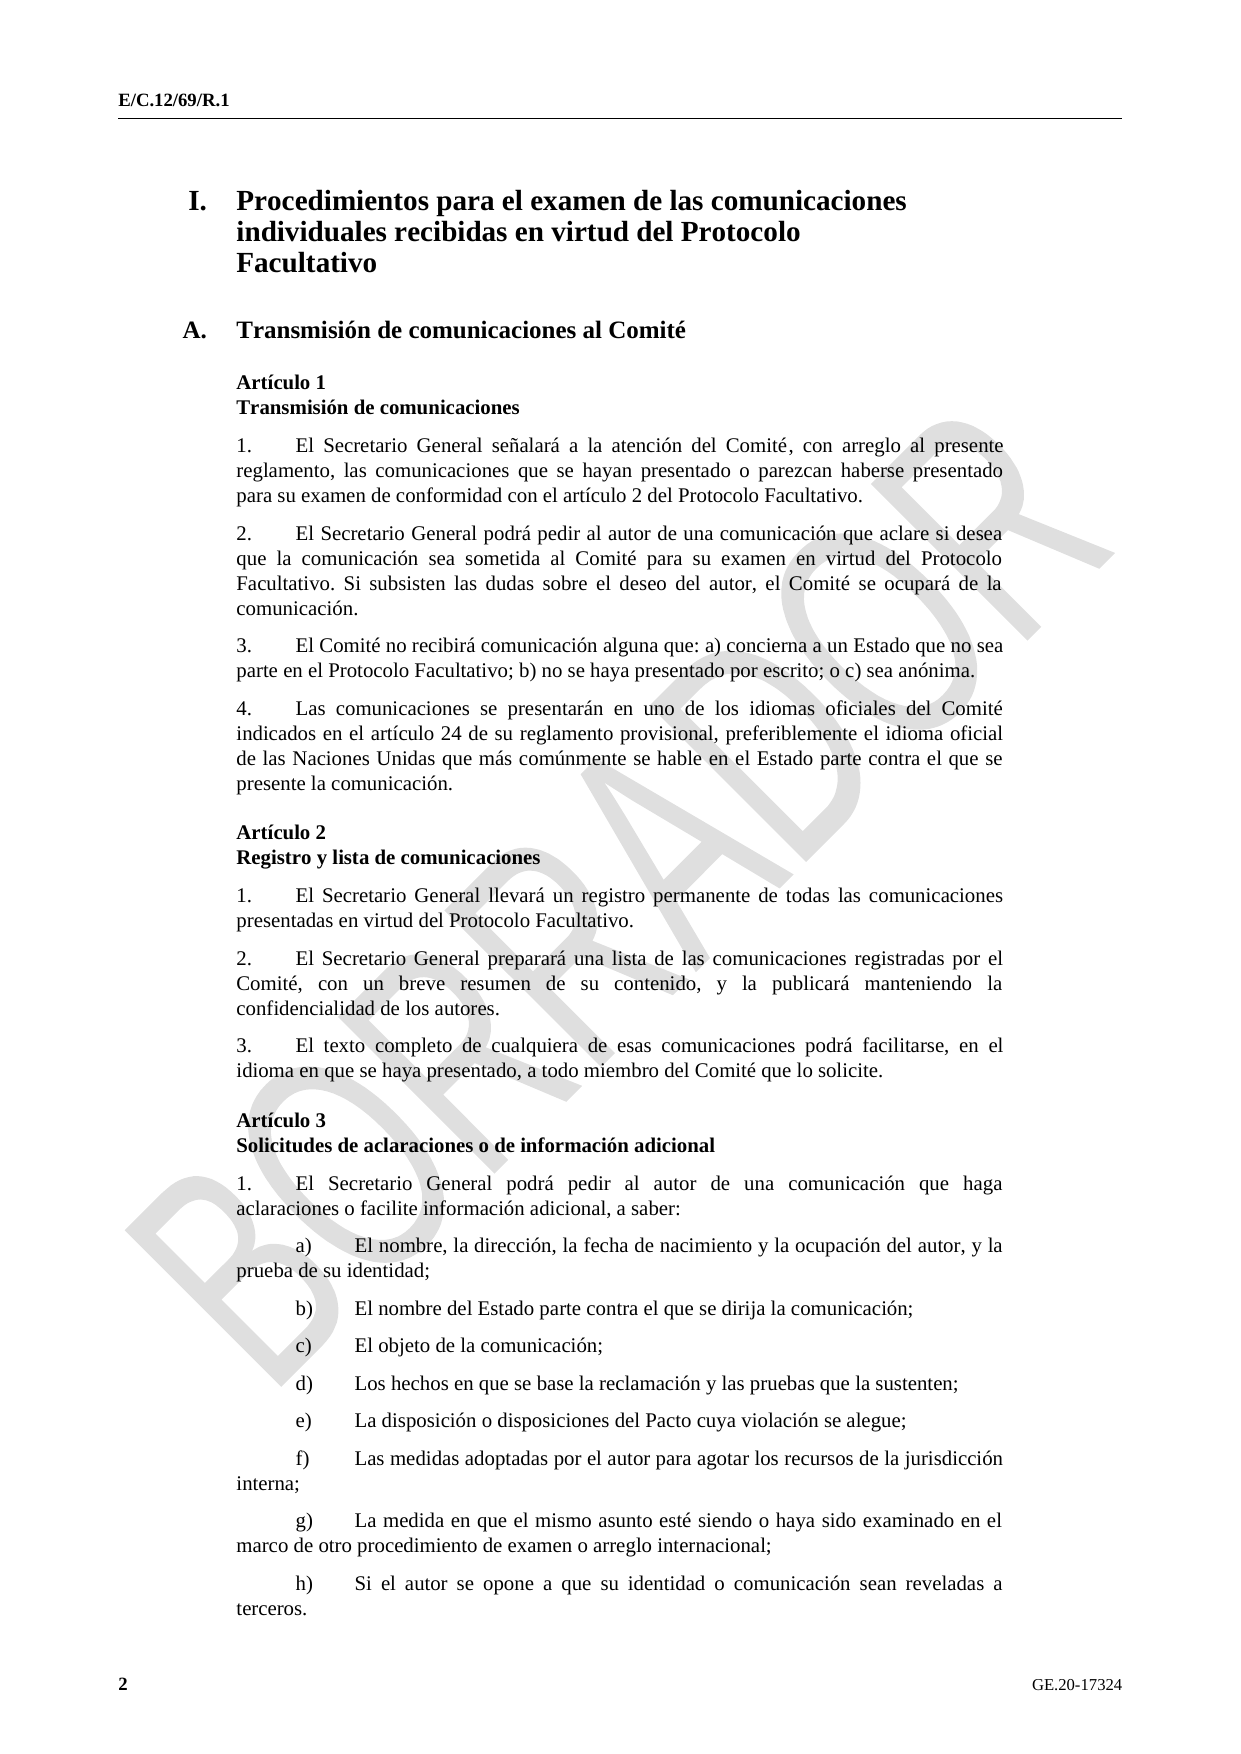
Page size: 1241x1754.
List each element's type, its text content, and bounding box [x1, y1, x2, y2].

text d) Los hechos en que se base la reclamación y las pruebas que la sustenten; [236, 1369, 1004, 1394]
text A. Transmisión de comunicaciones al Comité [118, 316, 1004, 344]
text 2. El Secretario General podrá pedir al autor de una comunicación que aclare si desea que la comunicación sea sometida al Comité para su examen en virtud del Protocolo Facultativo. Si subsisten las dudas sobre el deseo del autor, el Comité se ocupará de la comunicación. [236, 519, 1004, 619]
text h) Si el autor se opone a que su identidad o comunicación sean reveladas a terceros. [236, 1569, 1004, 1619]
text b) El nombre del Estado parte contra el que se dirija la comunicación; [236, 1294, 1004, 1319]
text 1. El Secretario General podrá pedir al autor de una comunicación que haga aclaraciones o facilite información adicional, a saber: [236, 1169, 1004, 1219]
text 1. El Secretario General señalará a la atención del Comité, con arreglo al presente reglamento, las comunicaciones que se hayan presentado o parezcan haberse presentado para su examen de conformidad con el artículo 2 del Protocolo Facultativo. [236, 432, 1004, 507]
text Artículo 2 Registro y lista de comunicaciones [118, 819, 1004, 869]
text 1. El Secretario General llevará un registro permanente de todas las comunicaciones presentadas en virtud del Protocolo Facultativo. [236, 882, 1004, 932]
text e) La disposición o disposiciones del Pacto cuya violación se alegue; [236, 1407, 1004, 1432]
text f) Las medidas adoptadas por el autor para agotar los recursos de la jurisdicción interna; [236, 1444, 1004, 1494]
text g) La medida en que el mismo asunto esté siendo o haya sido examinado en el marco de otro procedimiento de examen o arreglo internacional; [236, 1507, 1004, 1557]
text c) El objeto de la comunicación; [236, 1332, 1004, 1357]
text a) El nombre, la dirección, la fecha de nacimiento y la ocupación del autor, y la prueba de su identidad; [236, 1232, 1004, 1282]
text Artículo 3 Solicitudes de aclaraciones o de información adicional [118, 1107, 1004, 1157]
text 3. El texto completo de cualquiera de esas comunicaciones podrá facilitarse, en el idioma en que se haya presentado, a todo miembro del Comité que lo solicite. [236, 1032, 1004, 1082]
text I. Procedimientos para el examen de las comunicaciones individuales recibidas en virtud del Protocolo Facultativo [118, 185, 1004, 279]
text 4. Las comunicaciones se presentarán en uno de los idiomas oficiales del Comité indicados en el artículo 24 de su reglamento provisional, preferiblemente el idioma oficial de las Naciones Unidas que más comúnmente se hable en el Estado parte contra el que se presente la comunicación. [236, 694, 1004, 794]
text 2. El Secretario General preparará una lista de las comunicaciones registradas por el Comité, con un breve resumen de su contenido, y la publicará manteniendo la confidencialidad de los autores. [236, 944, 1004, 1019]
text 3. El Comité no recibirá comunicación alguna que: a) concierna a un Estado que no sea parte en el Protocolo Facultativo; b) no se haya presentado por escrito; o c) sea anónima. [236, 632, 1004, 682]
text Artículo 1 Transmisión de comunicaciones [118, 369, 1004, 419]
